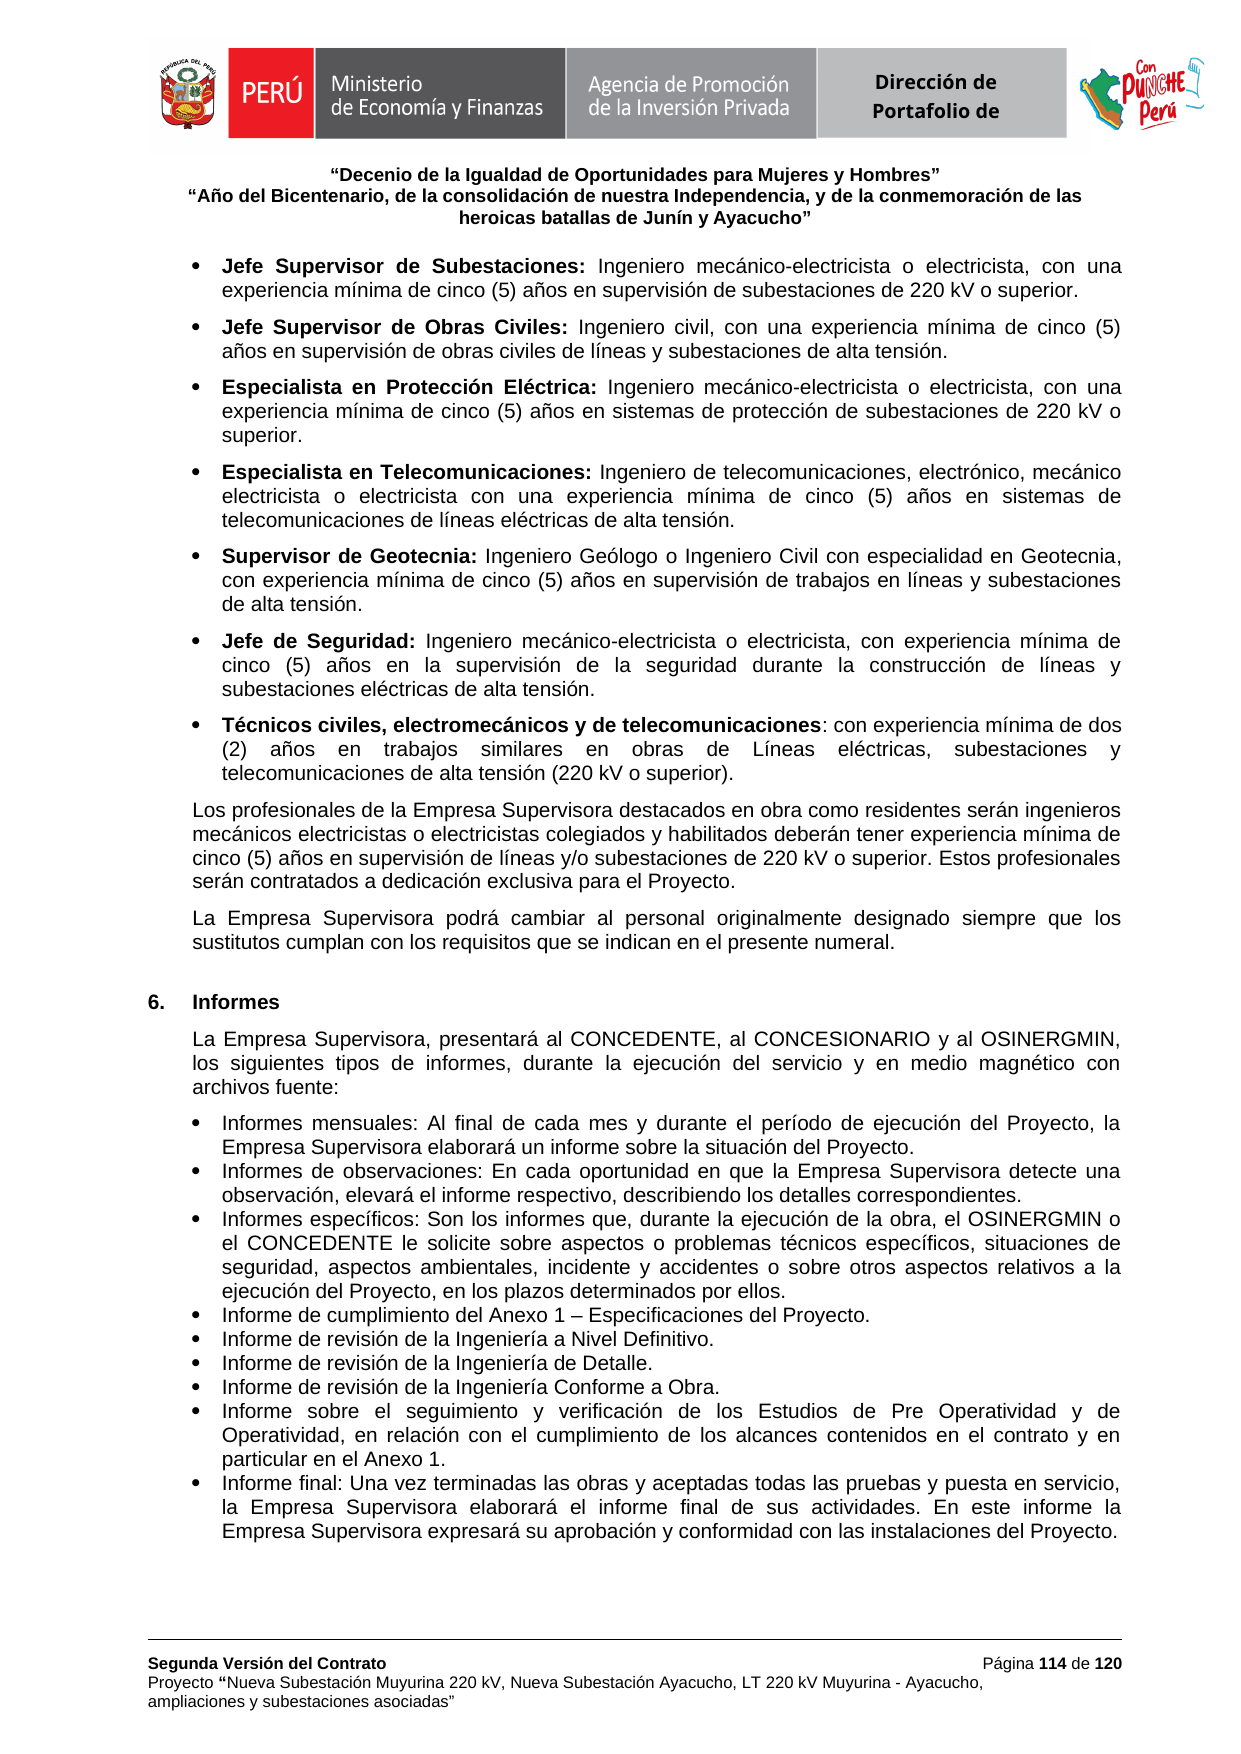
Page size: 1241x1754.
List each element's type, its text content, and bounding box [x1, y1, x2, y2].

list Jefe de Seguridad: Ingeniero mecánico-electricista o electricista, con experiencia mínima de cinco (5) años en la supervisión de la seguridad durante la construcción de líneas y subestaciones eléctricas de alta tensión. [192, 628, 1122, 700]
list Jefe Supervisor de Obras Civiles: Ingeniero civil, con una experiencia mínima de cinco (5) años en supervisión de obras civiles de líneas y subestaciones de alta tensión. [192, 314, 1122, 362]
list Informe de cumplimiento del Anexo 1 – Especificaciones del Proyecto. [192, 1303, 1122, 1327]
list Informe sobre el seguimiento y verificación de los Estudios de Pre Operatividad y de Operatividad, en relación con el cumplimiento de los alcances contenidos en el contrato y en particular en el Anexo 1. [192, 1399, 1122, 1471]
picture [147, 37, 1205, 155]
list Informes de observaciones: En cada oportunidad en que la Empresa Supervisora detecte una observación, elevará el informe respectivo, describiendo los detalles correspondientes. [192, 1159, 1122, 1207]
list Informes específicos: Son los informes que, durante la ejecución de la obra, el OSINERGMIN o el CONCEDENTE le solicite sobre aspectos o problemas técnicos específicos, situaciones de seguridad, aspectos ambientales, incidente y accidentes o sobre otros aspectos relativos a la ejecución del Proyecto, en los plazos determinados por ellos. [192, 1207, 1122, 1303]
list Técnicos civiles, electromecánicos y de telecomunicaciones: con experiencia mínima de dos (2) años en trabajos similares en obras de Líneas eléctricas, subestaciones y telecomunicaciones de alta tensión (220 kV o superior). [192, 713, 1122, 785]
list Informes [148, 990, 1122, 1014]
list Informes mensuales: Al final de cada mes y durante el período de ejecución del Proyecto, la Empresa Supervisora elaborará un informe sobre la situación del Proyecto. [192, 1111, 1122, 1159]
list Especialista en Protección Eléctrica: Ingeniero mecánico-electricista o electricista, con una experiencia mínima de cinco (5) años en sistemas de protección de subestaciones de 220 kV o superior. [192, 375, 1122, 447]
text La Empresa Supervisora podrá cambiar al personal originalmente designado siempre que los sustitutos cumplan con los requisitos que se indican en el presente numeral. [192, 906, 1122, 954]
list Supervisor de Geotecnia: Ingeniero Geólogo o Ingeniero Civil con especialidad en Geotecnia, con experiencia mínima de cinco (5) años en supervisión de trabajos en líneas y subestaciones de alta tensión. [192, 544, 1122, 616]
text Los profesionales de la Empresa Supervisora destacados en obra como residentes serán ingenieros mecánicos electricistas o electricistas colegiados y habilitados deberán tener experiencia mínima de cinco (5) años en supervisión de líneas y/o subestaciones de 220 kV o superior. Estos profesionales serán contratados a dedicación exclusiva para el Proyecto. [192, 797, 1122, 893]
list Jefe Supervisor de Subestaciones: Ingeniero mecánico-electricista o electricista, con una experiencia mínima de cinco (5) años en supervisión de subestaciones de 220 kV o superior. [192, 254, 1122, 302]
list Informe de revisión de la Ingeniería Conforme a Obra. [192, 1375, 1122, 1399]
list Informe final: Una vez terminadas las obras y aceptadas todas las pruebas y puesta en servicio, la Empresa Supervisora elaborará el informe final de sus actividades. En este informe la Empresa Supervisora expresará su aprobación y conformidad con las instalaciones del Proyecto. [192, 1471, 1122, 1543]
list Informe de revisión de la Ingeniería de Detalle. [192, 1351, 1122, 1375]
list Informe de revisión de la Ingeniería a Nivel Definitivo. [192, 1327, 1122, 1351]
text La Empresa Supervisora, presentará al CONCEDENTE, al CONCESIONARIO y al OSINERGMIN, los siguientes tipos de informes, durante la ejecución del servicio y en medio magnético con archivos fuente: [192, 1027, 1122, 1098]
list Especialista en Telecomunicaciones: Ingeniero de telecomunicaciones, electrónico, mecánico electricista o electricista con una experiencia mínima de cinco (5) años en sistemas de telecomunicaciones de líneas eléctricas de alta tensión. [192, 459, 1122, 531]
